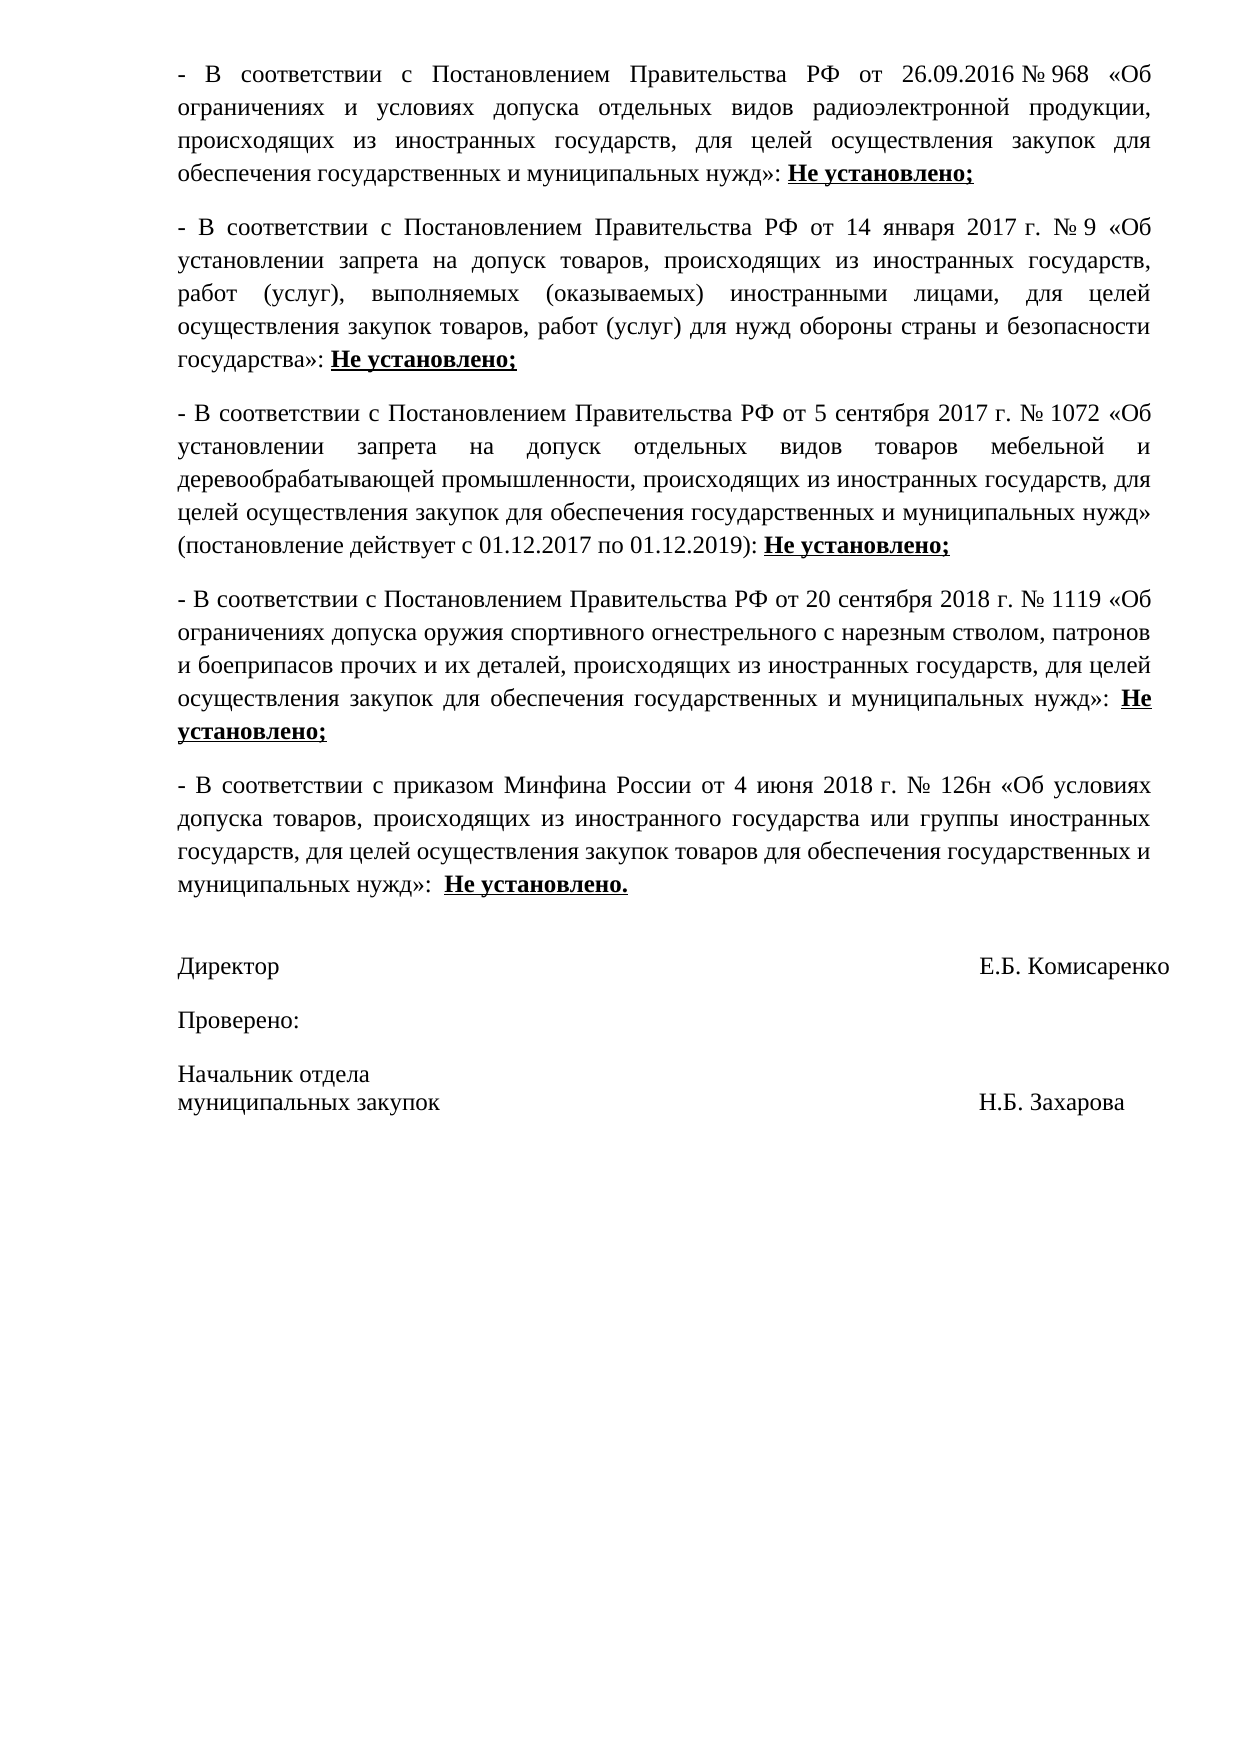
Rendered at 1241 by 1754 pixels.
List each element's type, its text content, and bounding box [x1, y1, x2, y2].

text - В соответствии с приказом Минфина России от 4 июня 2018 г. № 126н «Об условиях допуска товаров, происходящих из иностранного государства или группы иностранных государств, для целей осуществления закупок товаров для обеспечения государственных и муниципальных нужд»: Не установлено. [177, 770, 1152, 898]
text - В соответствии с Постановлением Правительства РФ от 14 января 2017 г. № 9 «Об установлении запрета на допуск товаров, происходящих из иностранных государств, работ (услуг), выполняемых (оказываемых) иностранными лицами, для целей осуществления закупок товаров, работ (услуг) для нужд обороны страны и безопасности государства»: Не установлено; [177, 212, 1152, 373]
table_header Директор [166, 951, 605, 1005]
text Начальник отдела [177, 1059, 1152, 1087]
text - В соответствии с Постановлением Правительства РФ от 5 сентября 2017 г. № 1072 «Об установлении запрета на допуск отдельных видов товаров мебельной и деревообрабатывающей промышленности, происходящих из иностранных государств, для целей осуществления закупок для обеспечения государственных и муниципальных нужд» (постановление действует с 01.12.2017 по 01.12.2019): Не установлено; [177, 398, 1152, 559]
text Проверено: [177, 1005, 1152, 1034]
text - В соответствии с Постановлением Правительства РФ от 26.09.2016 № 968 «Об ограничениях и условиях допуска отдельных видов радиоэлектронной продукции, происходящих из иностранных государств, для целей осуществления закупок для обеспечения государственных и муниципальных нужд»: Не установлено; [177, 59, 1152, 187]
table_header Е.Б. Комисаренко [605, 951, 1211, 1005]
text - В соответствии с Постановлением Правительства РФ от 20 сентября 2018 г. № 1119 «Об ограничениях допуска оружия спортивного огнестрельного с нарезным стволом, патронов и боеприпасов прочих и их деталей, происходящих из иностранных государств, для целей осуществления закупок для обеспечения государственных и муниципальных нужд»: Не установлено; [177, 584, 1152, 745]
text муниципальных закупок Н.Б. Захарова [177, 1087, 1152, 1116]
